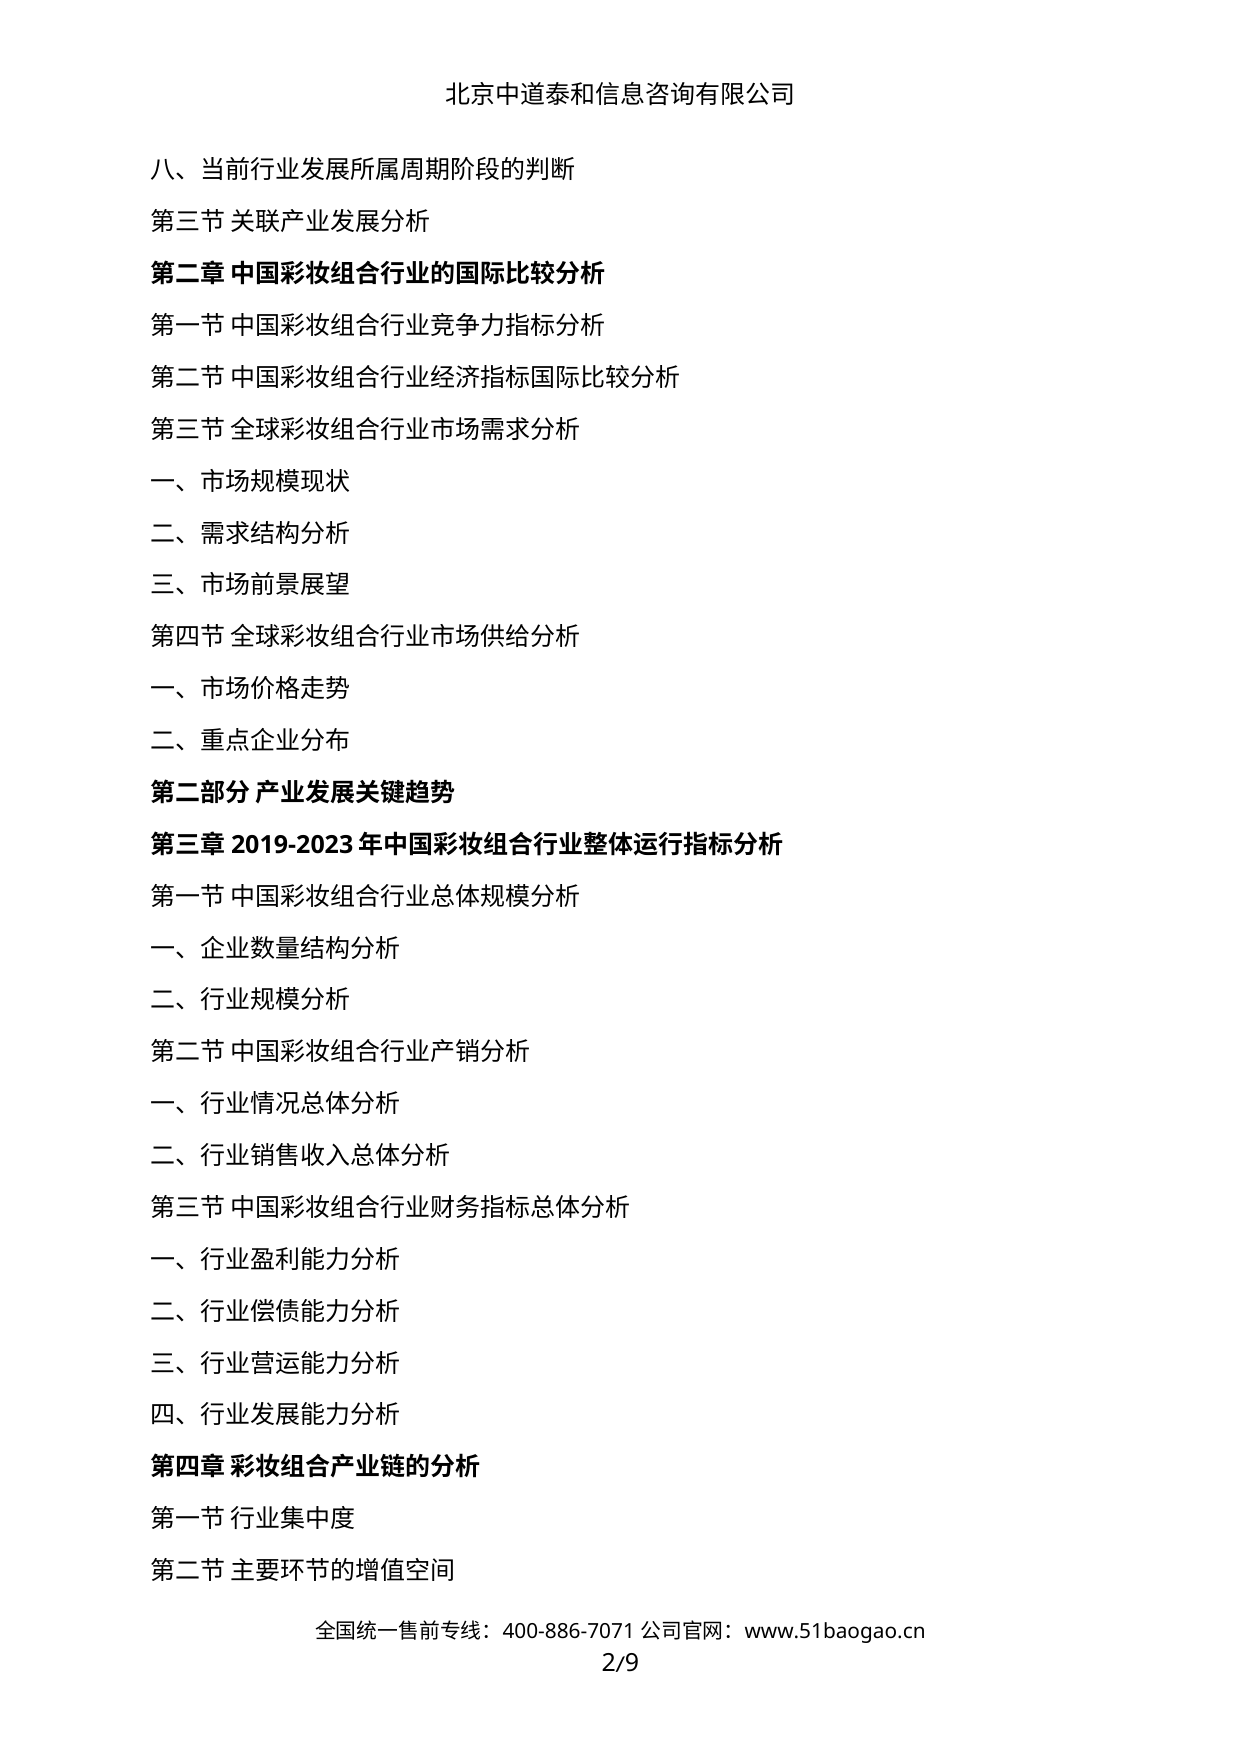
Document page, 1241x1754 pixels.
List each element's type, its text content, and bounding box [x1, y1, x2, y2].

text 第二节 中国彩妆组合行业经济指标国际比较分析 [150, 357, 1090, 394]
text 第一节 行业集中度 [150, 1499, 1090, 1535]
text 一、企业数量结构分析 [150, 928, 1090, 964]
text 一、行业情况总体分析 [150, 1084, 1090, 1120]
text 二、重点企业分布 [150, 721, 1090, 757]
text 三、行业营运能力分析 [150, 1343, 1090, 1379]
text 第四章 彩妆组合产业链的分析 [150, 1447, 1090, 1483]
text 八、当前行业发展所属周期阶段的判断 [150, 150, 1090, 186]
text 第一节 中国彩妆组合行业总体规模分析 [150, 876, 1090, 912]
text 第二部分 产业发展关键趋势 [150, 772, 1090, 809]
text 二、需求结构分析 [150, 513, 1090, 549]
text 一、行业盈利能力分析 [150, 1239, 1090, 1276]
text 第一节 中国彩妆组合行业竞争力指标分析 [150, 306, 1090, 342]
text 第二节 中国彩妆组合行业产销分析 [150, 1032, 1090, 1068]
text 一、市场价格走势 [150, 669, 1090, 705]
text 第三节 关联产业发展分析 [150, 202, 1090, 238]
text 四、行业发展能力分析 [150, 1395, 1090, 1431]
text 第三节 中国彩妆组合行业财务指标总体分析 [150, 1187, 1090, 1224]
text 三、市场前景展望 [150, 565, 1090, 601]
text 第二节 主要环节的增值空间 [150, 1551, 1090, 1587]
text 二、行业销售收入总体分析 [150, 1136, 1090, 1172]
text 第二章 中国彩妆组合行业的国际比较分析 [150, 254, 1090, 290]
text 二、行业偿债能力分析 [150, 1291, 1090, 1327]
text 第三章 2019-2023年中国彩妆组合行业整体运行指标分析 [150, 824, 1090, 861]
text 二、行业规模分析 [150, 980, 1090, 1016]
text 第四节 全球彩妆组合行业市场供给分析 [150, 617, 1090, 653]
text 第三节 全球彩妆组合行业市场需求分析 [150, 409, 1090, 446]
text 一、市场规模现状 [150, 461, 1090, 497]
